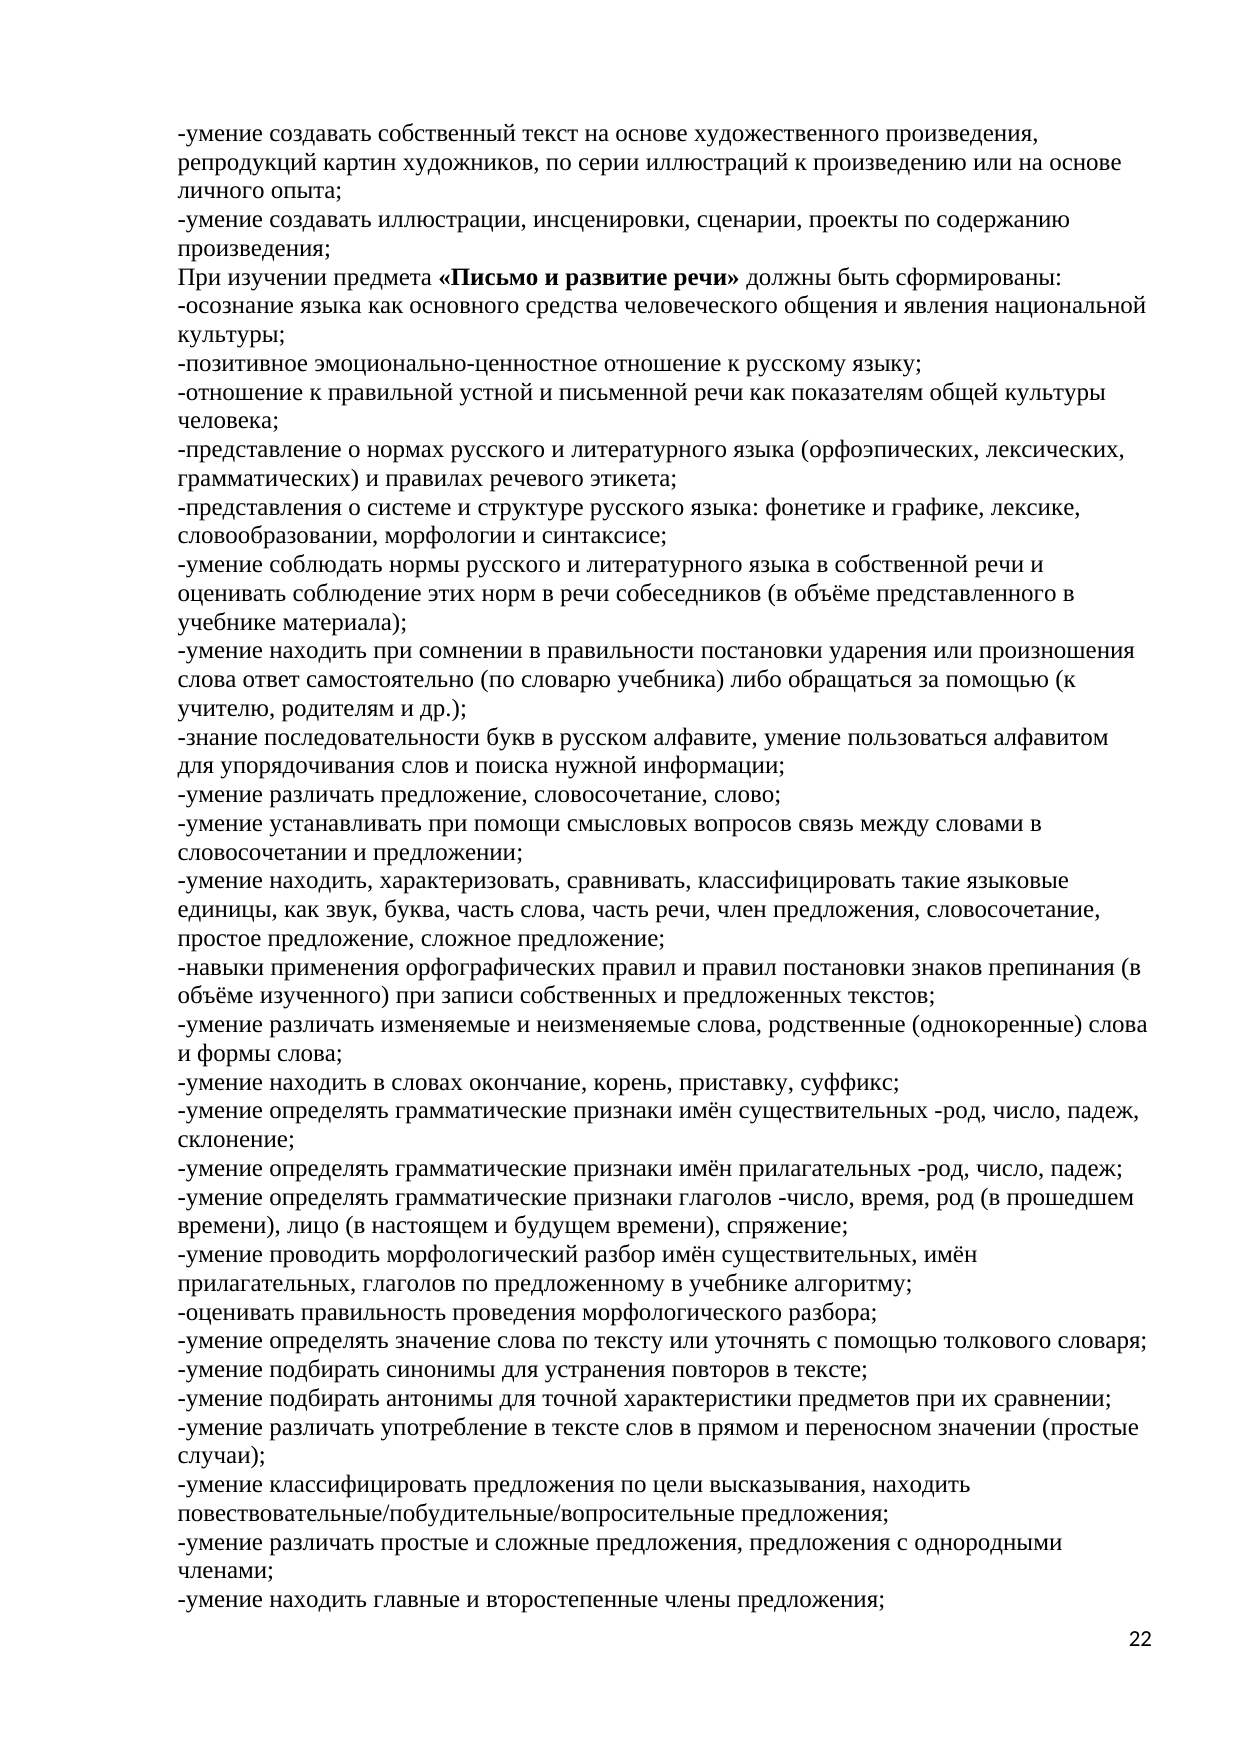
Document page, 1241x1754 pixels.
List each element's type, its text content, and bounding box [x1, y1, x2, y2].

text -умение различать употребление в тексте слов в прямом и переносном значении (простые [177, 1412, 1152, 1441]
text -умение подбирать антонимы для точной характеристики предметов при их сравнении; [177, 1383, 1152, 1412]
text -умение определять грамматические признаки глаголов -число, время, род (в прошедшем [177, 1182, 1152, 1211]
text словообразовании, морфологии и синтаксисе; [177, 521, 1152, 549]
text -оценивать правильность проведения морфологического разбора; [177, 1297, 1152, 1326]
text -умение находить, характеризовать, сравнивать, классифицировать такие языковые единицы, как звук, буква, часть слова, часть речи, член предложения, словосочетание, простое предложение, сложное предложение; [177, 866, 1152, 952]
text -умение определять значение слова по тексту или уточнять с помощью толкового словаря; [177, 1326, 1152, 1354]
text -представление о нормах русского и литературного языка (орфоэпических, лексических, [177, 434, 1152, 463]
text склонение; [177, 1124, 1152, 1153]
text -умение различать простые и сложные предложения, предложения с однородными членами; [177, 1527, 1152, 1584]
text -умение находить главные и второстепенные члены предложения; [177, 1584, 1152, 1613]
text человека; [177, 406, 1152, 434]
text -отношение к правильной устной и письменной речи как показателям общей культуры [177, 377, 1152, 406]
text -знание последовательности букв в русском алфавите, умение пользоваться алфавитом [177, 722, 1152, 751]
text слова ответ самостоятельно (по словарю учебника) либо обращаться за помощью (к учителю, родителям и др.); [177, 664, 1152, 722]
text произведения; [177, 233, 1152, 262]
text -умение различать изменяемые и неизменяемые слова, родственные (однокоренные) слова и формы слова; [177, 1009, 1152, 1067]
text объёме изученного) при записи собственных и предложенных текстов; [177, 981, 1152, 1009]
text повествовательные/побудительные/вопросительные предложения; [177, 1498, 1152, 1527]
text -умение создавать иллюстрации, инсценировки, сценарии, проекты по содержанию [177, 204, 1152, 233]
text При изучении предмета «Письмо и развитие речи» должны быть сформированы: [177, 262, 1152, 291]
text -умение классифицировать предложения по цели высказывания, находить [177, 1469, 1152, 1498]
text -умение подбирать синонимы для устранения повторов в тексте; [177, 1354, 1152, 1383]
text -умение различать предложение, словосочетание, слово; [177, 779, 1152, 808]
text -представления о системе и структуре русского языка: фонетике и графике, лексике, [177, 492, 1152, 521]
text -умение определять грамматические признаки имён прилагательных -род, число, падеж; [177, 1153, 1152, 1182]
text -навыки применения орфографических правил и правил постановки знаков препинания (в [177, 952, 1152, 981]
text -умение определять грамматические признаки имён существительных -род, число, падеж, [177, 1096, 1152, 1124]
text -осознание языка как основного средства человеческого общения и явления национальной [177, 291, 1152, 319]
text -умение устанавливать при помощи смысловых вопросов связь между словами в [177, 808, 1152, 837]
text -умение находить при сомнении в правильности постановки ударения или произношения [177, 636, 1152, 664]
text случаи); [177, 1441, 1152, 1469]
text -умение находить в словах окончание, корень, приставку, суффикс; [177, 1067, 1152, 1096]
text для упорядочивания слов и поиска нужной информации; [177, 751, 1152, 779]
text -позитивное эмоционально-ценностное отношение к русскому языку; [177, 348, 1152, 377]
text словосочетании и предложении; [177, 837, 1152, 866]
text культуры; [177, 319, 1152, 348]
text -умение проводить морфологический разбор имён существительных, имён прилагательных, глаголов по предложенному в учебнике алгоритму; [177, 1239, 1152, 1297]
text -умение соблюдать нормы русского и литературного языка в собственной речи и оценивать соблюдение этих норм в речи собеседников (в объёме представленного в учебнике материала); [177, 549, 1152, 636]
text времени), лицо (в настоящем и будущем времени), спряжение; [177, 1211, 1152, 1239]
text -умение создавать собственный текст на основе художественного произведения, репродукций картин художников, по серии иллюстраций к произведению или на основе личного опыта; [177, 118, 1152, 204]
text грамматических) и правилах речевого этикета; [177, 463, 1152, 492]
